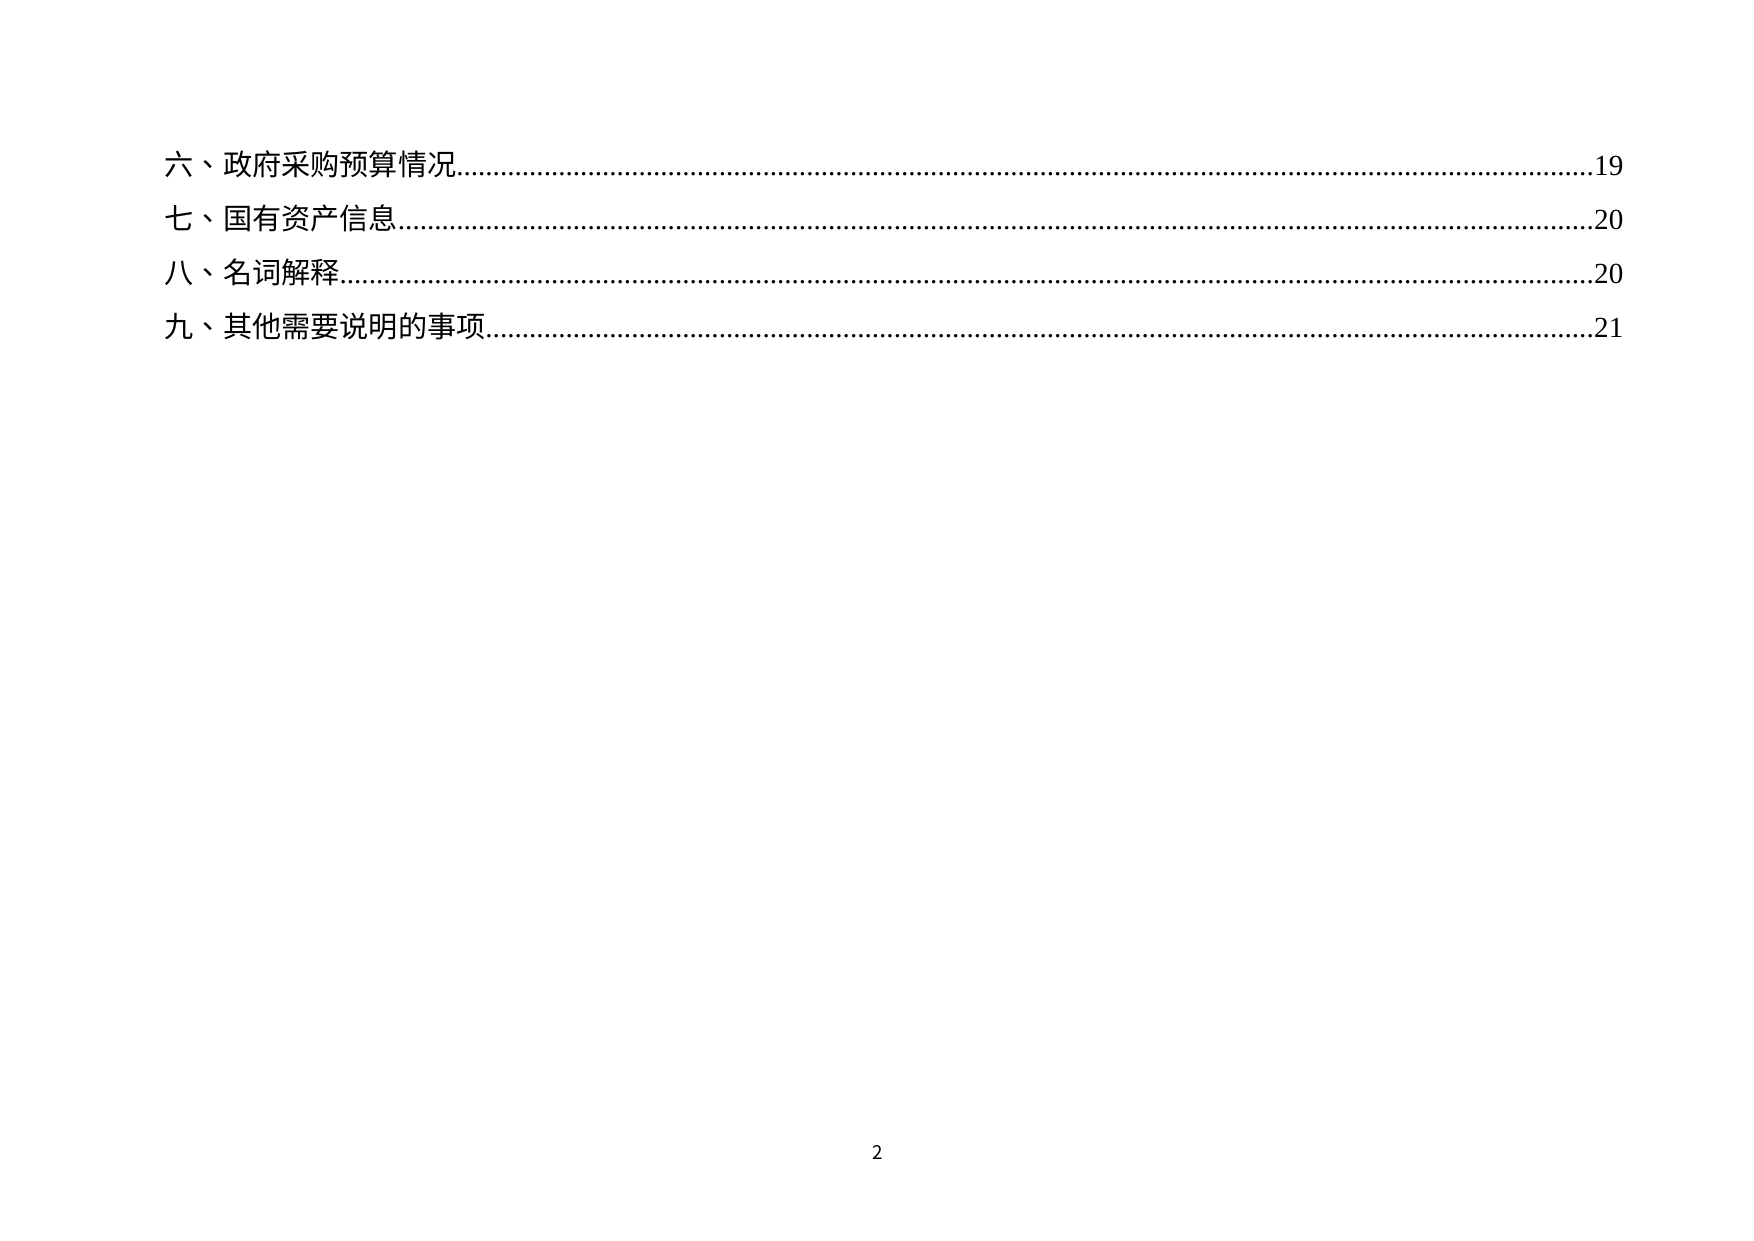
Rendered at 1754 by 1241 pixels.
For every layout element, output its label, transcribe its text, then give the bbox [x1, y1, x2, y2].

text 八、名词解释 20 [106, 250, 1648, 292]
text 六、政府采购预算情况 19 [106, 142, 1648, 183]
text 七、国有资产信息 20 [106, 196, 1648, 238]
text 九、其他需要说明的事项 21 [106, 304, 1648, 346]
